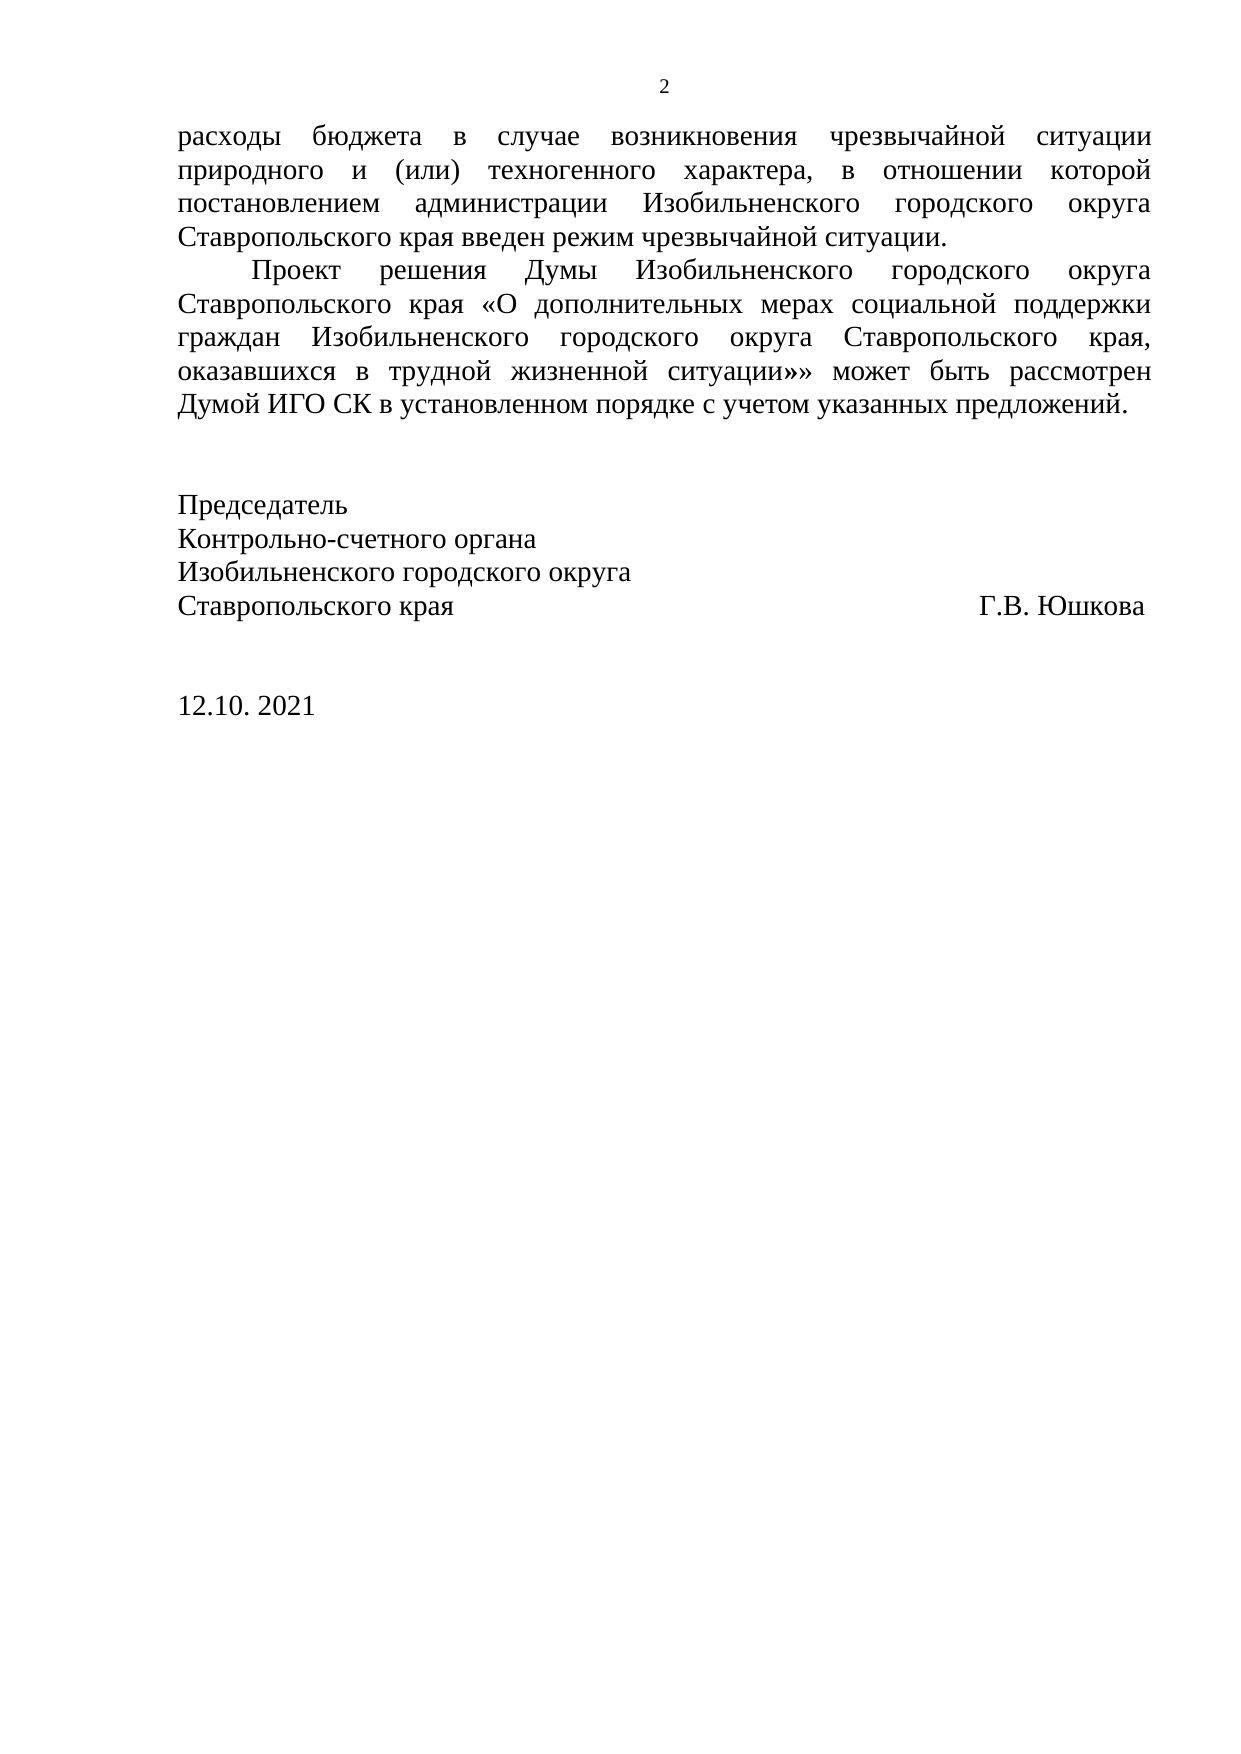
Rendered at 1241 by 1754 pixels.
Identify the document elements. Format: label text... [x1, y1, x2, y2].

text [177, 118, 1152, 252]
text Изобильненского городского округа [177, 554, 1152, 588]
text 12.10. 2021 [177, 688, 1152, 722]
text Контрольно-счетного органа [177, 521, 1152, 554]
text Проект решения Думы Изобильненского городского округа Ставропольского края «О дополнительных мерах социальной поддержки граждан Изобильненского городского округа Ставропольского края, оказавшихся в трудной жизненной ситуации»» может быть рассмотрен Думой ИГО СК в установленном порядке с учетом указанных предложений. [177, 252, 1152, 420]
text Ставропольского края Г.В. Юшкова [177, 588, 1152, 621]
text Председатель [177, 487, 1152, 521]
